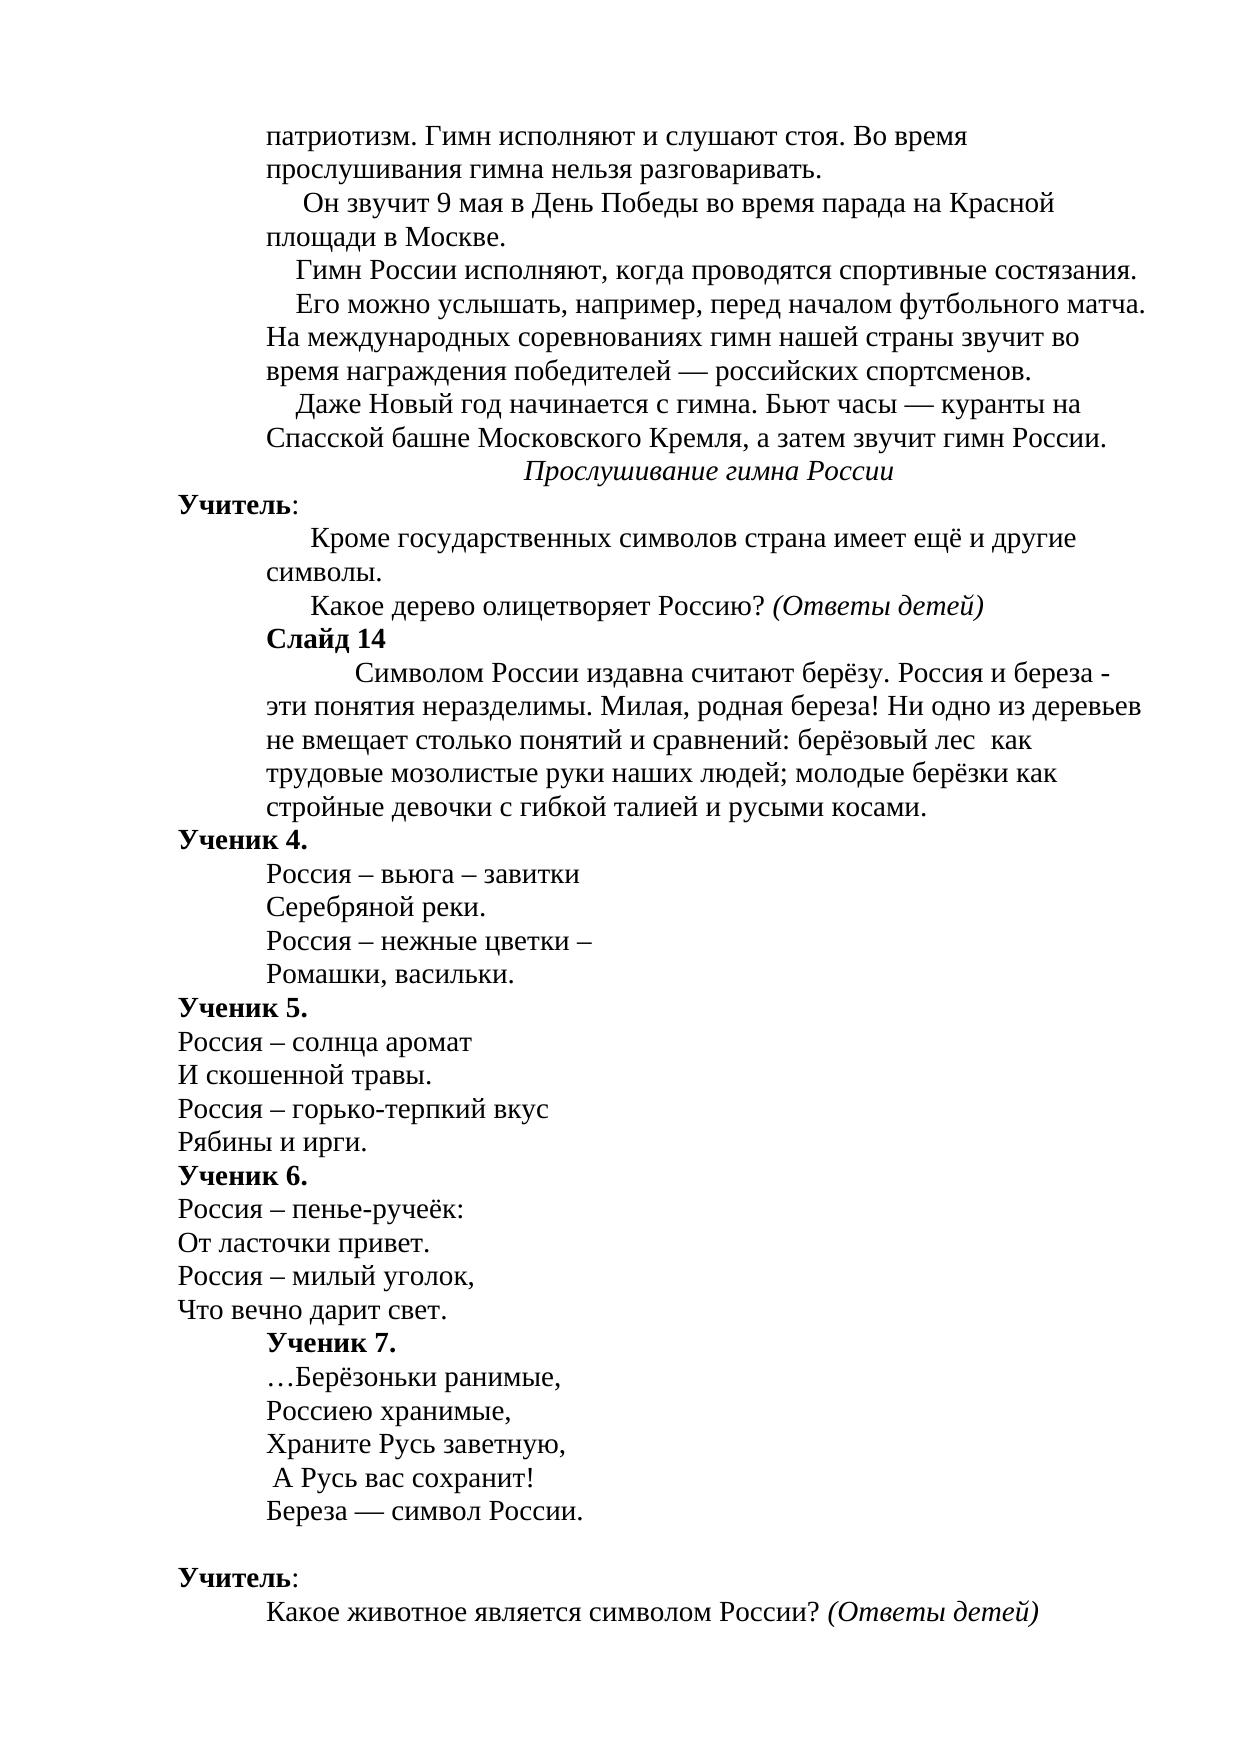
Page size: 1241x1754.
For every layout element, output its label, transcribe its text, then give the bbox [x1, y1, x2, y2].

text Кроме государственных символов страна имеет ещё и другие символы. [266, 521, 1152, 588]
text Какое животное является символом России? (Ответы детей) [177, 1594, 1152, 1627]
text Ученик 5. Россия – солнца аромат И скошенной травы. Россия – горько-терпкий вкус Рябины и ирги. Ученик 6. Россия – пенье-ручеёк: От ласточки привет. Россия – милый уголок, Что вечно дарит свет. [177, 990, 1152, 1326]
text Храните Русь заветную, А Русь вас сохранит! [177, 1426, 1152, 1493]
text Даже Новый год начинается с гимна. Бьют часы — куранты на Спасской башне Московского Кремля, а затем звучит гимн России. [266, 386, 1152, 453]
text Слайд 14 [177, 621, 1152, 655]
text Россиею хранимые, [177, 1393, 1152, 1426]
text Учитель: [177, 1560, 1152, 1594]
text Его можно услышать, например, перед началом футбольного матча. На международных соревнованиях гимн нашей страны звучит во время награждения победителей — российских спортсменов. [266, 286, 1152, 386]
text Символом России издавна считают берёзу. Россия и береза - эти понятия неразделимы. Милая, родная береза! Ни одно из деревьев не вмещает столько понятий и сравнений: берёзовый лес как трудовые мозолистые руки наших людей; молодые берёзки как стройные девочки с гибкой талией и русыми косами. [266, 655, 1152, 822]
text Гимн России исполняют, когда проводятся спортивные состязания. [266, 252, 1152, 286]
text Россия – вьюга – завитки Серебряной реки. Россия – нежные цветки – Ромашки, васильки. [266, 856, 1152, 990]
text Он звучит 9 мая в День Победы во время парада на Красной площади в Москве. [266, 185, 1152, 252]
text Прослушивание гимна России [177, 453, 1152, 487]
text Береза — символ России. [177, 1493, 1152, 1527]
text Учитель: [177, 487, 1152, 521]
text Ученик 4. [177, 822, 1152, 856]
text Какое дерево олицетворяет Россию? (Ответы детей) [266, 588, 1152, 621]
text …Берёзоньки ранимые, [177, 1359, 1152, 1393]
text Ученик 7. [177, 1326, 1152, 1359]
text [266, 118, 1152, 185]
